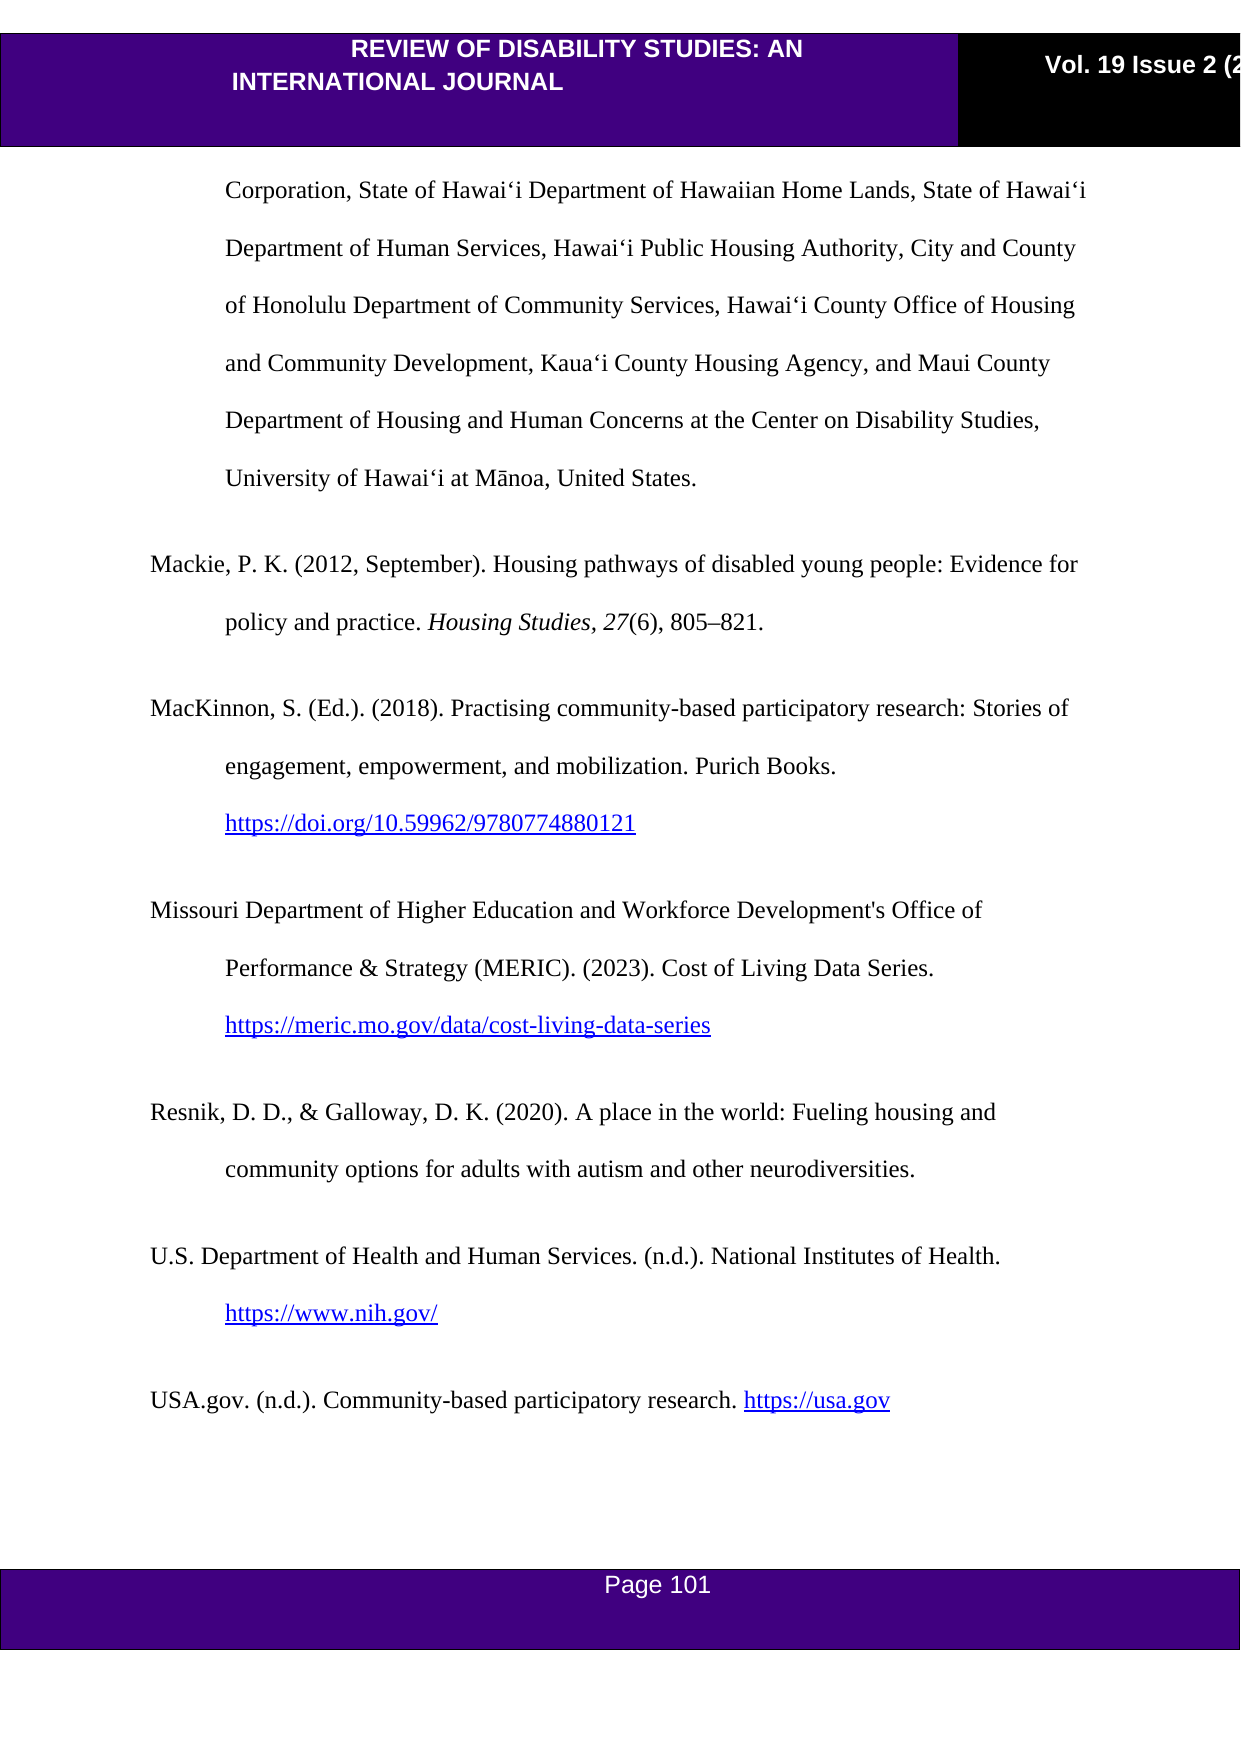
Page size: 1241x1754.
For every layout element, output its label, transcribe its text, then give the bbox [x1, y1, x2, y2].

text USA.gov. (n.d.). Community-based participatory research. https://usa.gov [150, 1385, 1090, 1414]
text U.S. Department of Health and Human Services. (n.d.). National Institutes of Health. https://www.nih.gov/ [150, 1241, 1090, 1327]
text MacKinnon, S. (Ed.). (2018). Practising community-based participatory research: Stories of engagement, empowerment, and mobilization. Purich Books. https://doi.org/10.59962/9780774880121 [150, 693, 1090, 837]
text Missouri Department of Higher Education and Workforce Development's Office of Performance & Strategy (MERIC). (2023). Cost of Living Data Series. https://meric.mo.gov/data/cost-living-data-series [150, 895, 1090, 1039]
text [150, 175, 1090, 491]
text Resnik, D. D., & Galloway, D. K. (2020). A place in the world: Fueling housing and community options for adults with autism and other neurodiversities. [150, 1097, 1090, 1183]
text Mackie, P. K. (2012, September). Housing pathways of disabled young people: Evidence for policy and practice. Housing Studies, 27(6), 805–821. [150, 549, 1090, 636]
